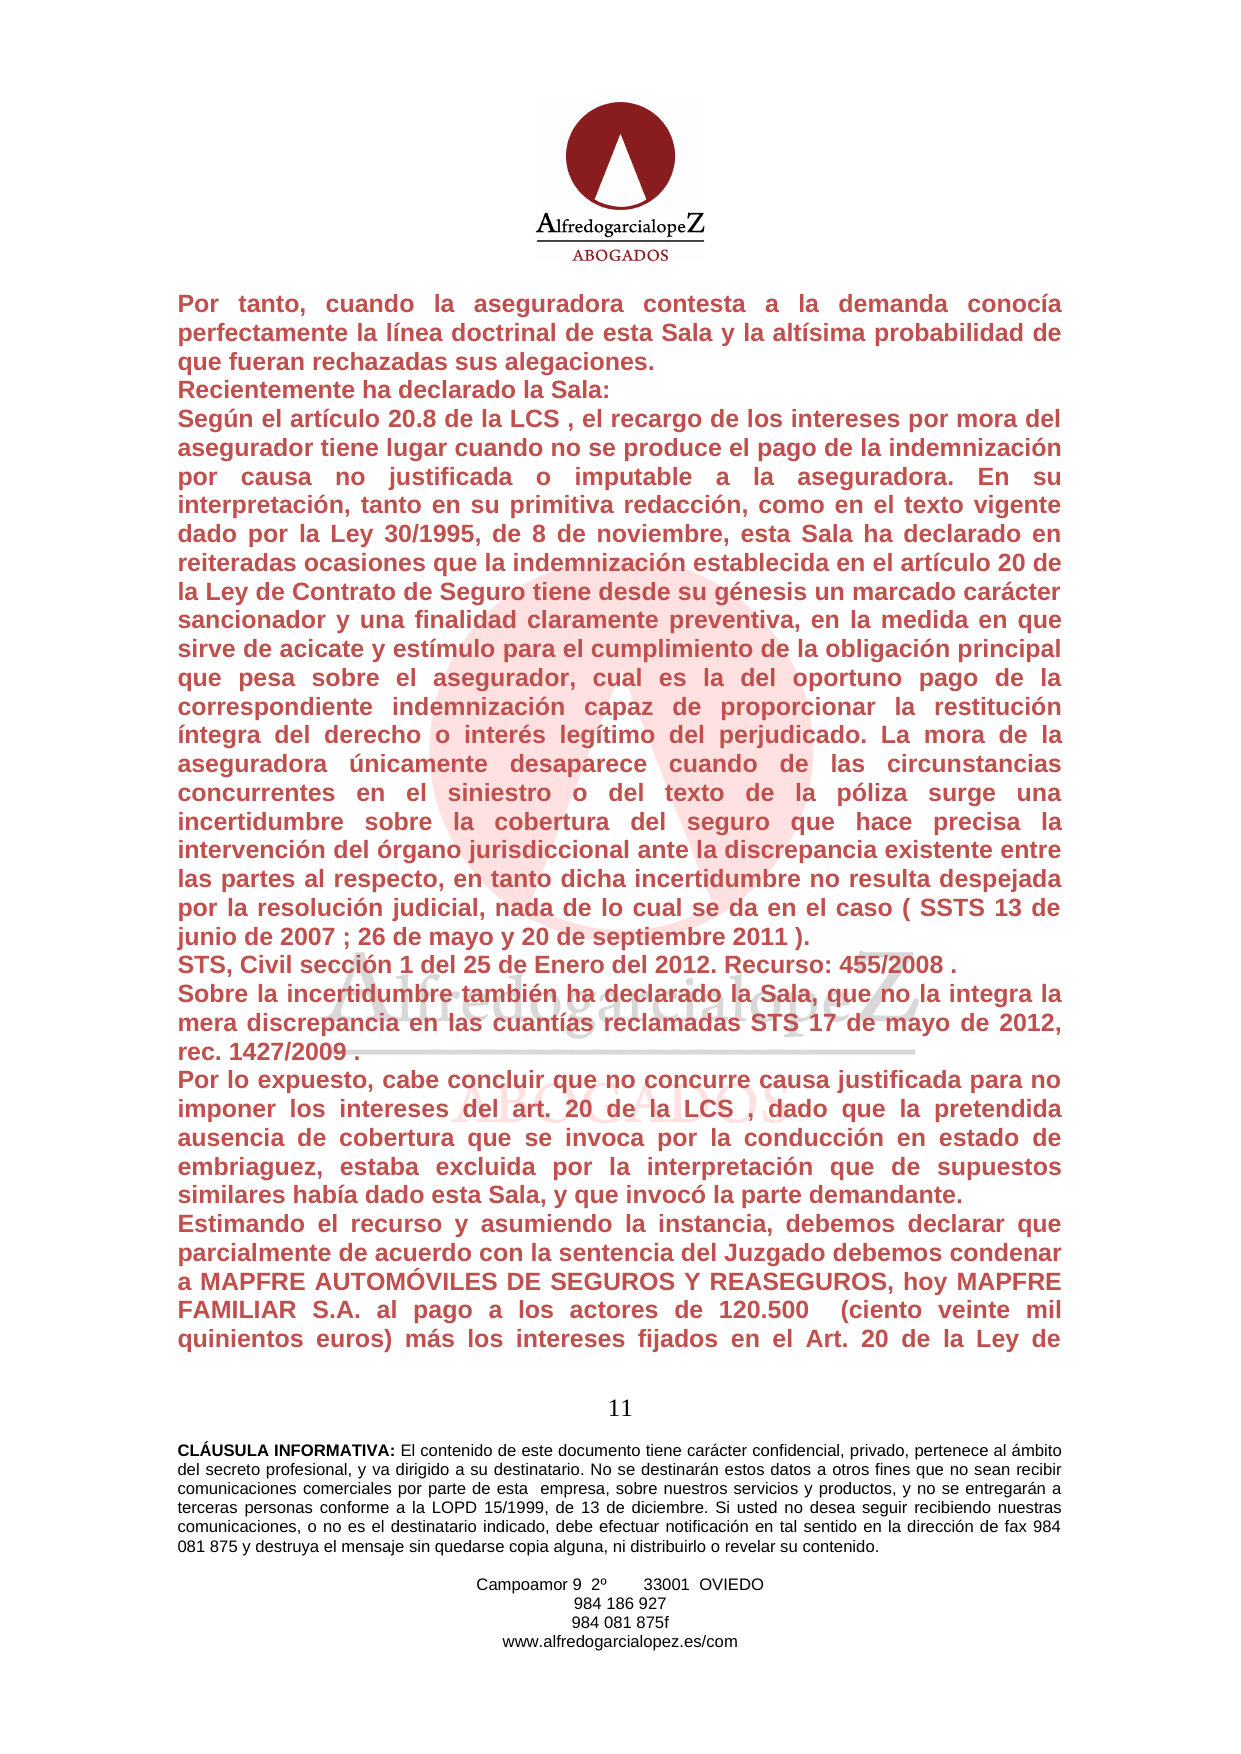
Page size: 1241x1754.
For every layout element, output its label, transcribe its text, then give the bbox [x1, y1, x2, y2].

text Sobre la incertidumbre también ha declarado la Sala, que no la integra la mera discrepancia en las cuantías reclamadas STS 17 de mayo de 2012, rec. 1427/2009 . [177, 979, 1063, 1065]
picture [535, 102, 705, 261]
text Por lo expuesto, cabe concluir que no concurre causa justificada para no imponer los intereses del art. 20 de la LCS , dado que la pretendida ausencia de cobertura que se invoca por la conducción en estado de embriaguez, estaba excluida por la interpretación que de supuestos similares había dado esta Sala, y que invocó la parte demandante. [177, 1065, 1063, 1209]
text Según el artículo 20.8 de la LCS , el recargo de los intereses por mora del asegurador tiene lugar cuando no se produce el pago de la indemnización por causa no justificada o imputable a la aseguradora. En su interpretación, tanto en su primitiva redacción, como en el texto vigente dado por la Ley 30/1995, de 8 de noviembre, esta Sala ha declarado en reiteradas ocasiones que la indemnización establecida en el artículo 20 de la Ley de Contrato de Seguro tiene desde su génesis un marcado carácter sancionador y una finalidad claramente preventiva, en la medida en que sirve de acicate y estímulo para el cumplimiento de la obligación principal que pesa sobre el asegurador, cual es la del oportuno pago de la correspondiente indemnización capaz de proporcionar la restitución íntegra del derecho o interés legítimo del perjudicado. La mora de la aseguradora únicamente desaparece cuando de las circunstancias concurrentes en el siniestro o del texto de la póliza surge una incertidumbre sobre la cobertura del seguro que hace precisa la intervención del órgano jurisdiccional ante la discrepancia existente entre las partes al respecto, en tanto dicha incertidumbre no resulta despejada por la resolución judicial, nada de lo cual se da en el caso ( SSTS 13 de junio de 2007 ; 26 de mayo y 20 de septiembre 2011 ). [177, 404, 1063, 950]
text STS, Civil sección 1 del 25 de Enero del 2012. Recurso: 455/2008 . [177, 950, 1063, 979]
text Recientemente ha declarado la Sala: [177, 375, 1063, 404]
text Por tanto, cuando la aseguradora contesta a la demanda conocía perfectamente la línea doctrinal de esta Sala y la altísima probabilidad de que fueran rechazadas sus alegaciones. [177, 289, 1063, 375]
